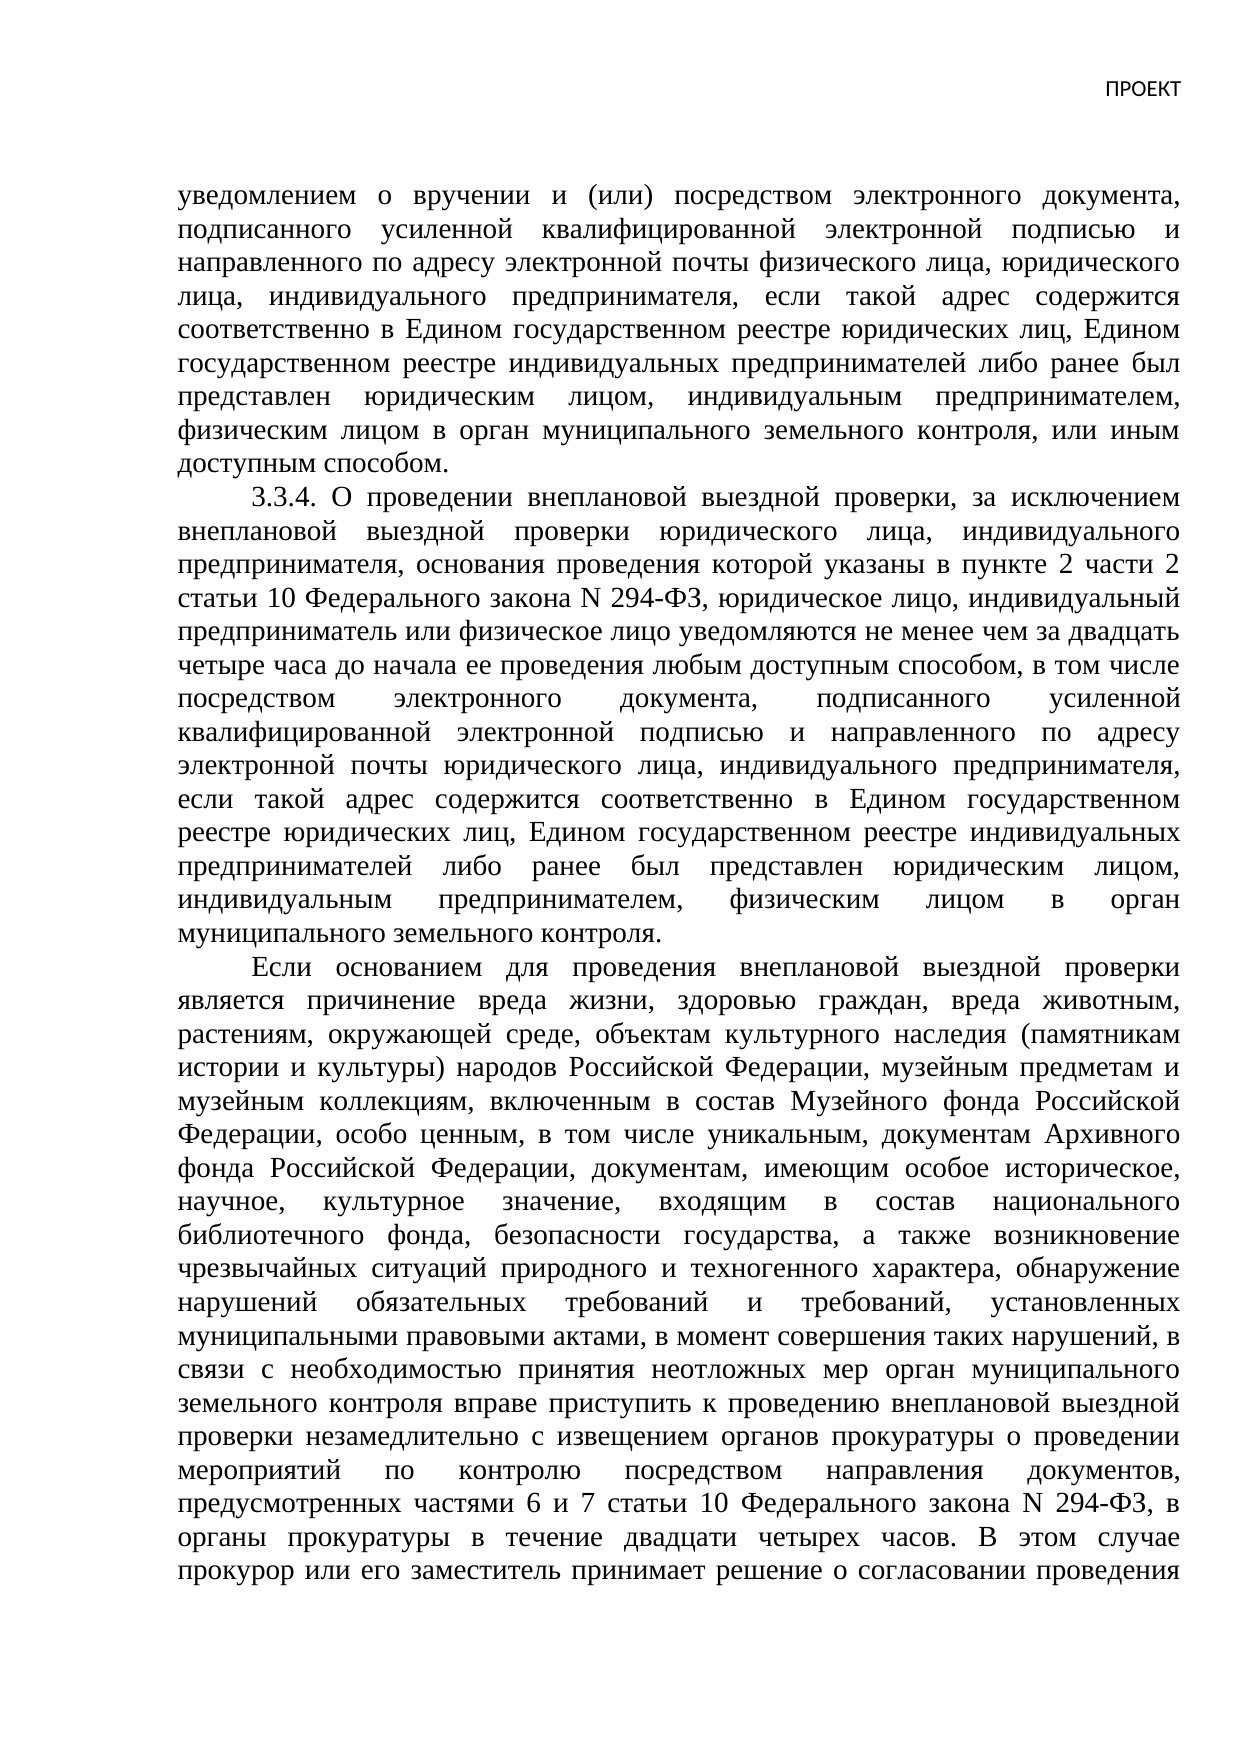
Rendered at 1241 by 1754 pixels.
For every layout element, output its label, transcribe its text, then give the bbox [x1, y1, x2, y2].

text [177, 949, 1181, 1586]
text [177, 177, 1181, 479]
text 3.3.4. О проведении внеплановой выездной проверки, за исключением внеплановой выездной проверки юридического лица, индивидуального предпринимателя, основания проведения которой указаны в пункте 2 части 2 статьи 10 Федерального закона N 294-ФЗ, юридическое лицо, индивидуальный предприниматель или физическое лицо уведомляются не менее чем за двадцать четыре часа до начала ее проведения любым доступным способом, в том числе посредством электронного документа, подписанного усиленной квалифицированной электронной подписью и направленного по адресу электронной почты юридического лица, индивидуального предпринимателя, если такой адрес содержится соответственно в Едином государственном реестре юридических лиц, Едином государственном реестре индивидуальных предпринимателей либо ранее был представлен юридическим лицом, индивидуальным предпринимателем, физическим лицом в орган муниципального земельного контроля. [177, 479, 1181, 949]
